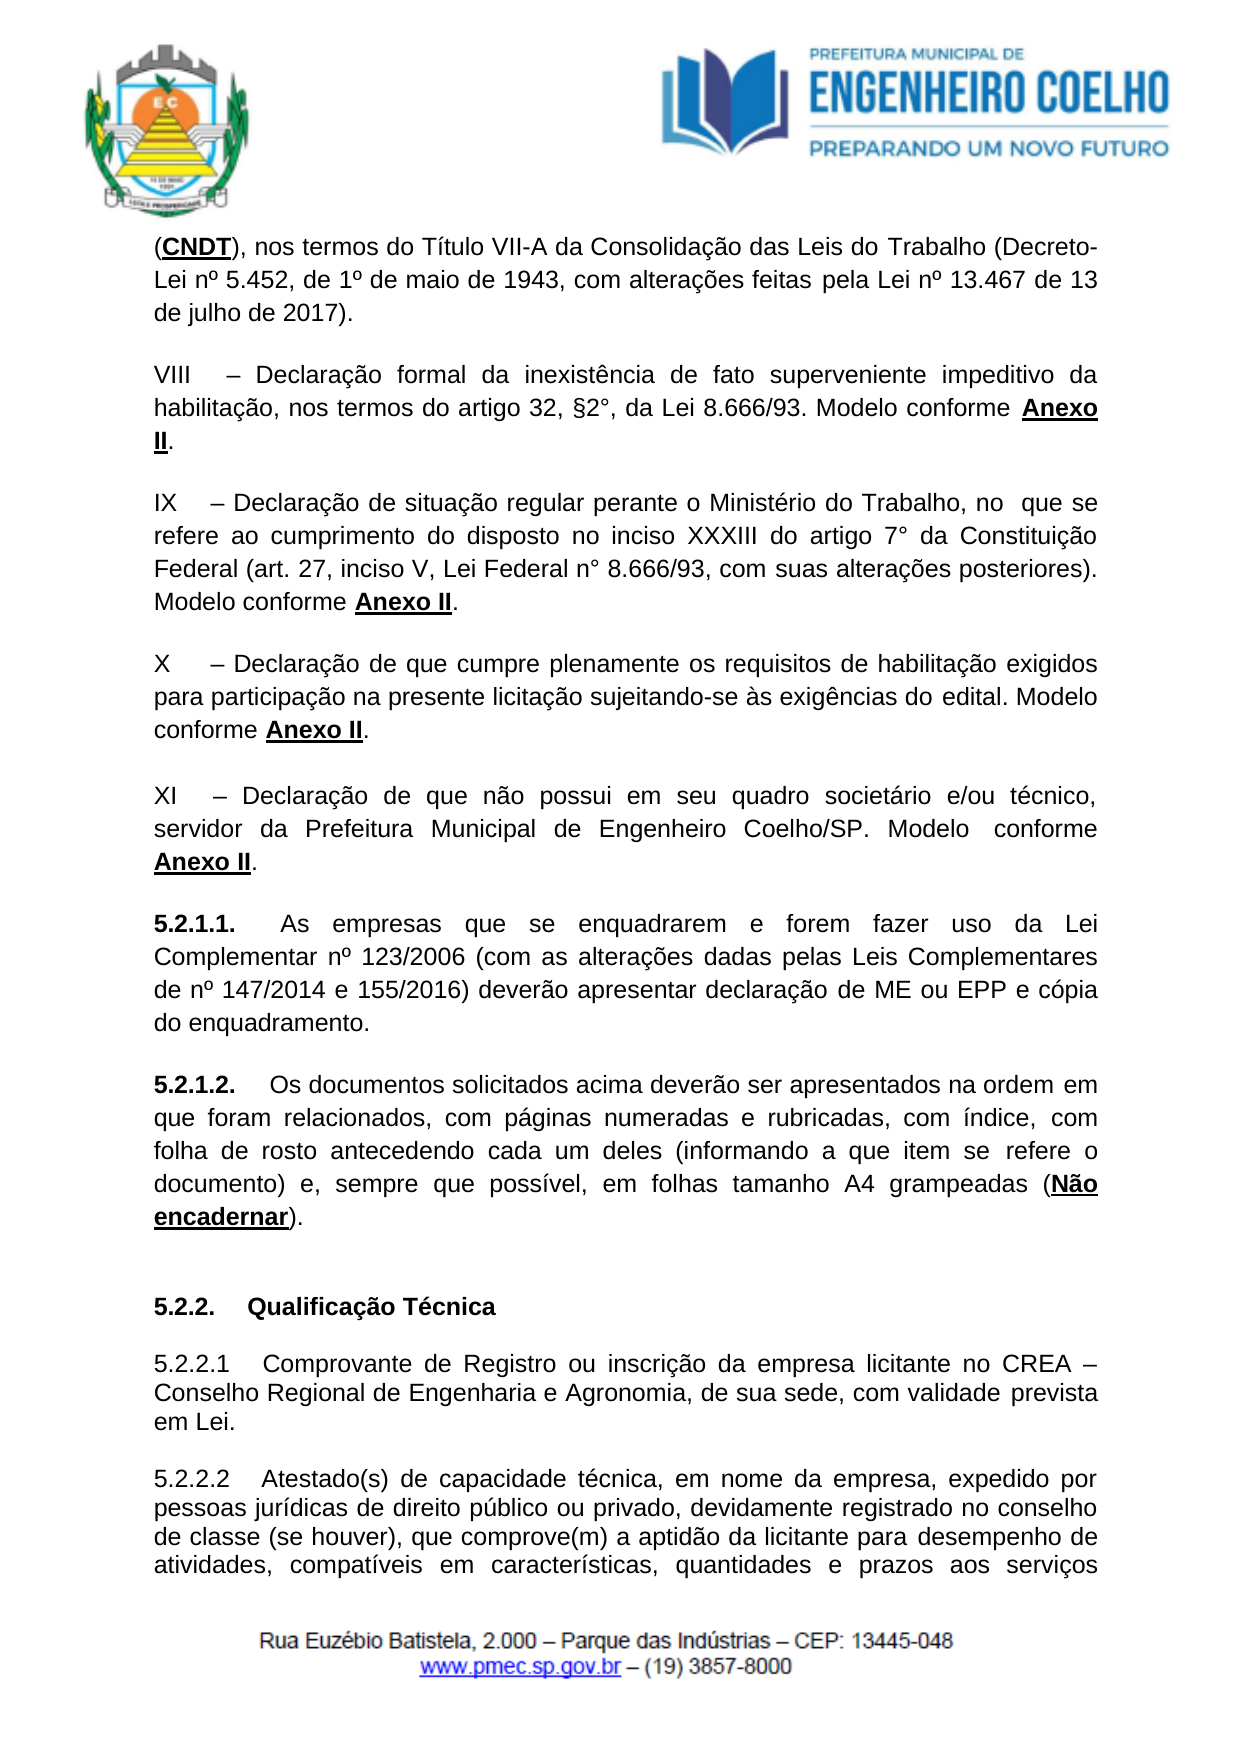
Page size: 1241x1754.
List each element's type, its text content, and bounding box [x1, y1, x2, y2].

picture [50, 24, 1195, 233]
list Os documentos solicitados acima deverão ser apresentados na ordem em que foram relacionados, com páginas numeradas e rubricadas, com índice, com folha de rosto antecedendo cada um deles (informando a que item se refere o documento) e, sempre que possível, em folhas tamanho A4 grampeadas (Não encadernar). [153, 1070, 1098, 1231]
subtitle Qualificação Técnica [153, 1292, 1098, 1320]
picture [227, 1602, 988, 1698]
list – Declaração de que cumpre plenamente os requisitos de habilitação exigidos para participação na presente licitação sujeitando-se às exigências do edital. Modelo conforme Anexo II. [153, 649, 1098, 744]
list – Declaração formal da inexistência de fato superveniente impeditivo da habilitação, nos termos do artigo 32, §2°, da Lei 8.666/93. Modelo conforme Anexo II. [153, 360, 1098, 455]
list – Declaração de situação regular perante o Ministério do Trabalho, no que se refere ao cumprimento do disposto no inciso XXXIII do artigo 7° da Constituição Federal (art. 27, inciso V, Lei Federal n° 8.666/93, com suas alterações posteriores). Modelo conforme Anexo II. [153, 488, 1098, 616]
list As empresas que se enquadrarem e forem fazer uso da Lei Complementar nº 123/2006 (com as alterações dadas pelas Leis Complementares de nº 147/2014 e 155/2016) deverão apresentar declaração de ME ou EPP e cópia do enquadramento. [153, 909, 1098, 1037]
list – Declaração de que não possui em seu quadro societário e/ou técnico, servidor da Prefeitura Municipal de Engenheiro Coelho/SP. Modelo conforme Anexo II. [153, 781, 1098, 876]
list Comprovante de Registro ou inscrição da empresa licitante no CREA – Conselho Regional de Engenharia e Agronomia, de sua sede, com validade prevista em Lei. [153, 1349, 1098, 1435]
